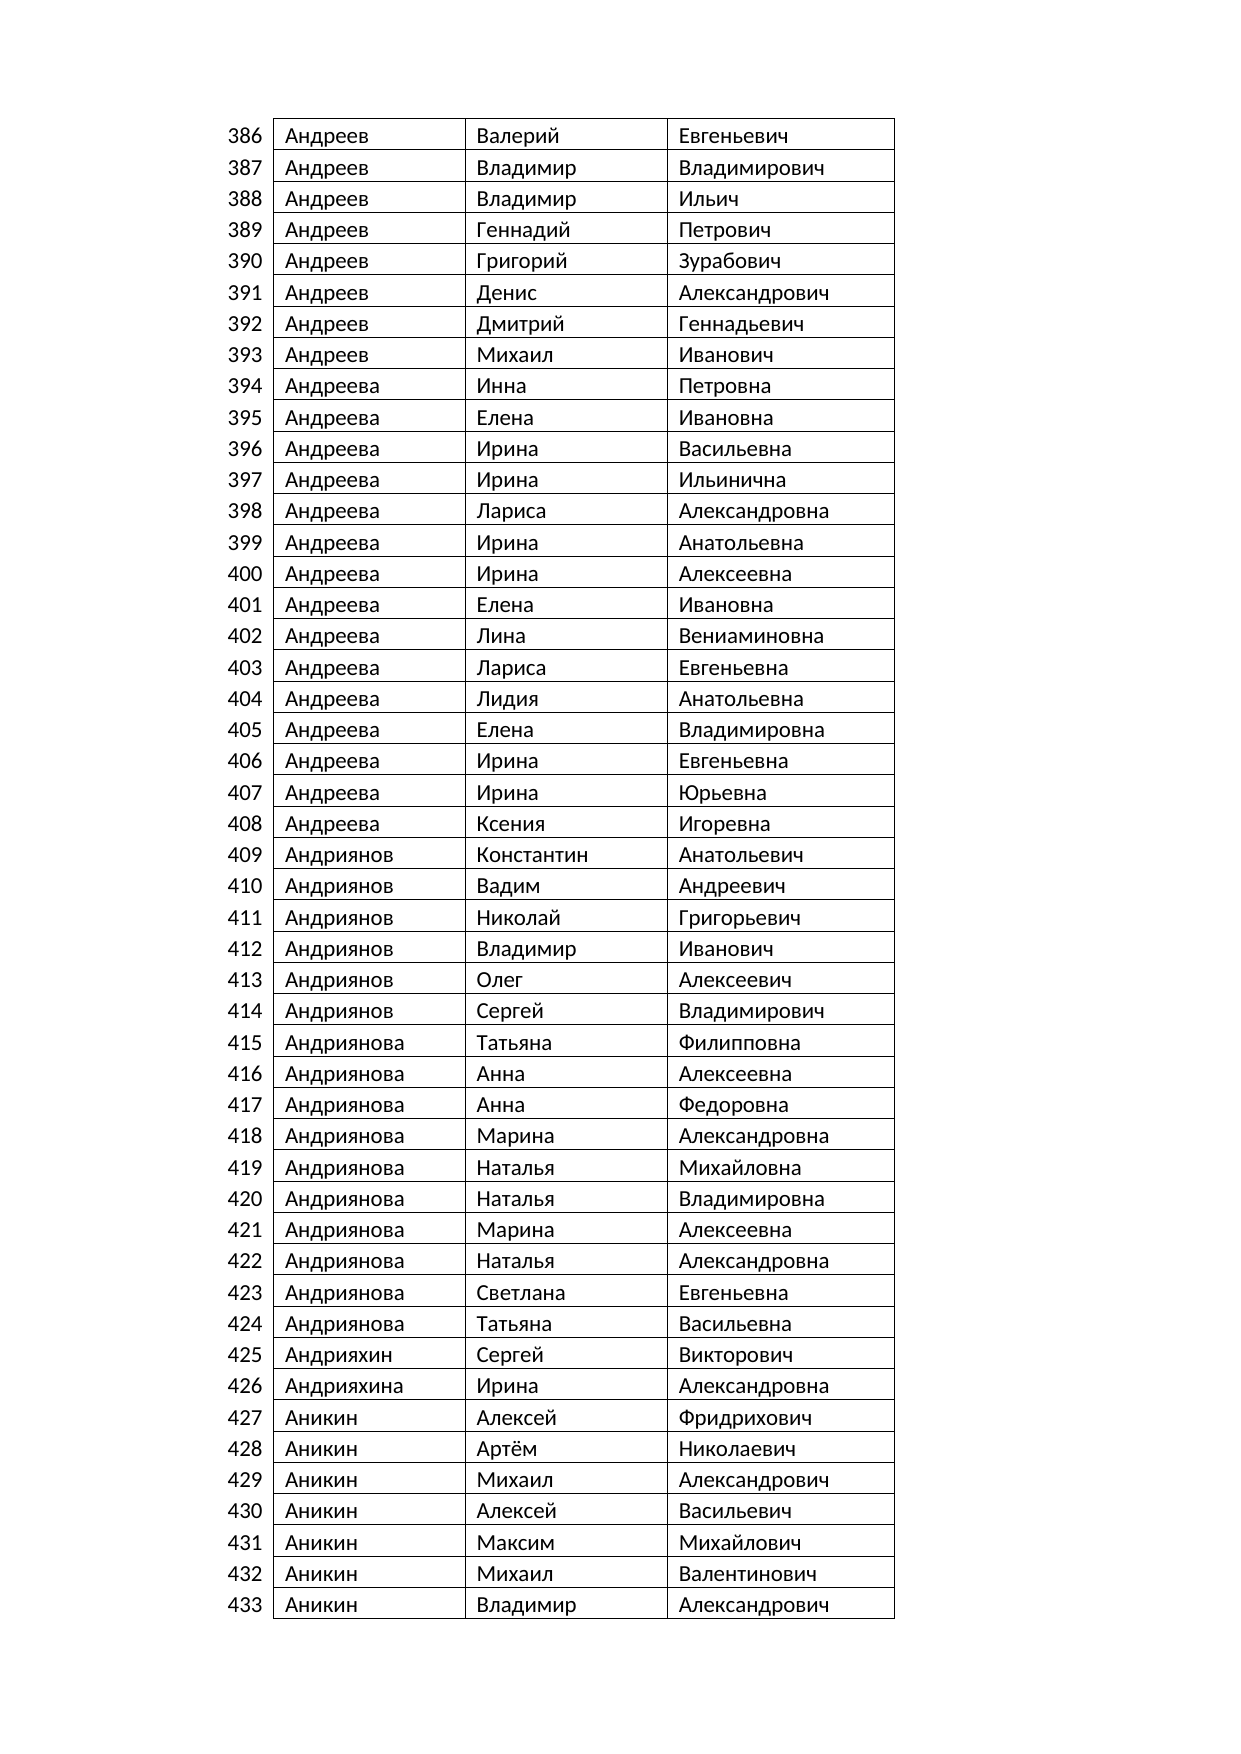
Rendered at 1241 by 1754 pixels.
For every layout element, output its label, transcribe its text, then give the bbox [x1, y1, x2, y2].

table_cell Ирина [466, 557, 667, 587]
table_cell Андриянов [274, 869, 465, 899]
table_cell Григорьевич [668, 900, 894, 931]
table_cell 391 [176, 274, 273, 306]
table_cell Артём [466, 1432, 667, 1462]
table_cell 420 [176, 1181, 273, 1212]
table_cell Андреева [274, 494, 465, 524]
table_cell Андреев [274, 150, 465, 181]
table_cell Владимирович [668, 150, 894, 181]
table_cell 428 [176, 1431, 273, 1462]
table_cell 388 [176, 181, 273, 212]
table_cell 426 [176, 1368, 273, 1399]
table_cell Валерий [466, 119, 667, 149]
table_cell Андреева [274, 557, 465, 587]
table_cell Андреева [274, 807, 465, 837]
table_cell Михайлович [668, 1525, 894, 1556]
table_cell Андреева [274, 713, 465, 743]
table_cell Андриянова [274, 1213, 465, 1243]
table_cell Юрьевна [668, 775, 894, 806]
table_cell Андрияхин [274, 1338, 465, 1368]
table_cell 403 [176, 649, 273, 681]
table_cell Андреева [274, 463, 465, 493]
table_cell Андреева [274, 682, 465, 712]
table_cell Дмитрий [466, 307, 667, 337]
table_cell 416 [176, 1056, 273, 1087]
table_cell Андриянова [274, 1025, 465, 1056]
table_cell Марина [466, 1213, 667, 1243]
table_cell Ивановна [668, 588, 894, 618]
table_cell Филипповна [668, 1025, 894, 1056]
table_cell Андреева [274, 525, 465, 556]
table_cell Андреев [274, 182, 465, 212]
table_cell Александрович [668, 275, 894, 306]
table_cell Андриянова [274, 1275, 465, 1306]
table_cell Андреева [274, 369, 465, 399]
table_cell Андреев [274, 275, 465, 306]
table_cell Наталья [466, 1182, 667, 1212]
table_cell Андриянов [274, 932, 465, 962]
table_cell Андреев [274, 338, 465, 368]
table_cell 425 [176, 1337, 273, 1368]
table_cell 429 [176, 1462, 273, 1493]
table_cell Андреевич [668, 869, 894, 899]
table_cell Аникин [274, 1432, 465, 1462]
table_cell Анатольевич [668, 838, 894, 868]
table_cell Анна [466, 1088, 667, 1118]
table_cell Ирина [466, 1369, 667, 1399]
table_cell Ирина [466, 744, 667, 774]
table_cell Александрович [668, 1588, 894, 1618]
table_cell Наталья [466, 1244, 667, 1274]
table_cell 431 [176, 1524, 273, 1556]
table_cell 419 [176, 1149, 273, 1181]
table_cell Инна [466, 369, 667, 399]
table_cell Андреев [274, 119, 465, 149]
table_cell Владимир [466, 1588, 667, 1618]
table_cell Андриянов [274, 838, 465, 868]
table_cell 415 [176, 1024, 273, 1056]
table_cell Вадим [466, 869, 667, 899]
table_cell Владимир [466, 932, 667, 962]
table_cell Валентинович [668, 1557, 894, 1587]
table_cell Михаил [466, 1463, 667, 1493]
table_cell 387 [176, 149, 273, 181]
table_cell Марина [466, 1119, 667, 1149]
table_cell 433 [176, 1587, 273, 1618]
table_cell Ирина [466, 432, 667, 462]
table_cell Андреева [274, 588, 465, 618]
table_cell Андреев [274, 307, 465, 337]
table_cell Александровна [668, 1244, 894, 1274]
table_cell Михаил [466, 338, 667, 368]
table_cell 396 [176, 431, 273, 462]
table_cell Иванович [668, 338, 894, 368]
table_cell Григорий [466, 244, 667, 274]
table_cell Андреева [274, 775, 465, 806]
table_cell Геннадий [466, 213, 667, 243]
table_cell 410 [176, 868, 273, 899]
table_cell Елена [466, 588, 667, 618]
table_cell Андриянова [274, 1150, 465, 1181]
table_cell Лариса [466, 494, 667, 524]
table_cell Ирина [466, 525, 667, 556]
table_cell Андриянов [274, 963, 465, 993]
table_cell Сергей [466, 994, 667, 1024]
table_cell Евгеньевич [668, 119, 894, 149]
table_cell Андреев [274, 244, 465, 274]
table_cell Андрияхина [274, 1369, 465, 1399]
table_cell Аникин [274, 1400, 465, 1431]
table_cell Андриянова [274, 1119, 465, 1149]
table_cell 418 [176, 1118, 273, 1149]
table_cell Алексеевич [668, 963, 894, 993]
table_cell 413 [176, 962, 273, 993]
table_cell Петрович [668, 213, 894, 243]
table_cell Андриянова [274, 1088, 465, 1118]
table_cell 395 [176, 399, 273, 431]
table_cell Аникин [274, 1494, 465, 1524]
table_cell Вениаминовна [668, 619, 894, 649]
table_cell Владимир [466, 150, 667, 181]
table_cell Зурабович [668, 244, 894, 274]
table_cell 430 [176, 1493, 273, 1524]
table_cell Фридрихович [668, 1400, 894, 1431]
table_cell 411 [176, 899, 273, 931]
table_cell Евгеньевна [668, 1275, 894, 1306]
table_cell 402 [176, 618, 273, 649]
table_cell 417 [176, 1087, 273, 1118]
table_cell Андриянова [274, 1182, 465, 1212]
table_cell 405 [176, 712, 273, 743]
table_cell Ильинична [668, 463, 894, 493]
table_cell 421 [176, 1212, 273, 1243]
table_cell 432 [176, 1556, 273, 1587]
table_cell Федоровна [668, 1088, 894, 1118]
table_cell Игоревна [668, 807, 894, 837]
table_cell 412 [176, 931, 273, 962]
table_cell Николай [466, 900, 667, 931]
table_cell Александровна [668, 1119, 894, 1149]
table_cell Татьяна [466, 1025, 667, 1056]
table_cell 386 [176, 118, 273, 149]
table_cell 407 [176, 774, 273, 806]
table_cell 401 [176, 587, 273, 618]
table_cell Ильич [668, 182, 894, 212]
table_cell Петровна [668, 369, 894, 399]
table_cell 424 [176, 1306, 273, 1337]
table_cell 399 [176, 524, 273, 556]
table_cell Елена [466, 713, 667, 743]
table_cell Светлана [466, 1275, 667, 1306]
table_cell Алексеевна [668, 557, 894, 587]
table_cell 400 [176, 556, 273, 587]
table_cell Татьяна [466, 1307, 667, 1337]
table_cell Ирина [466, 775, 667, 806]
table_cell 392 [176, 306, 273, 337]
table_cell 414 [176, 993, 273, 1024]
table_cell Николаевич [668, 1432, 894, 1462]
table_cell Аникин [274, 1463, 465, 1493]
table_cell Сергей [466, 1338, 667, 1368]
table_cell Андреева [274, 400, 465, 431]
table_cell Анна [466, 1057, 667, 1087]
table_cell Ксения [466, 807, 667, 837]
table_cell Андреева [274, 744, 465, 774]
table_cell Викторович [668, 1338, 894, 1368]
table_cell Александровна [668, 494, 894, 524]
table_cell 408 [176, 806, 273, 837]
table_cell Александровна [668, 1369, 894, 1399]
table_cell Анатольевна [668, 525, 894, 556]
table_cell Андреева [274, 619, 465, 649]
table_cell 427 [176, 1399, 273, 1431]
table_cell Андриянова [274, 1244, 465, 1274]
table_cell Алексей [466, 1400, 667, 1431]
table_cell Владимирович [668, 994, 894, 1024]
table_cell Андреев [274, 213, 465, 243]
table_cell Лидия [466, 682, 667, 712]
table_cell Александрович [668, 1463, 894, 1493]
table_cell Аникин [274, 1557, 465, 1587]
table_cell Геннадьевич [668, 307, 894, 337]
table_cell Васильевич [668, 1494, 894, 1524]
table_cell 397 [176, 462, 273, 493]
table_cell Олег [466, 963, 667, 993]
table_cell Михаил [466, 1557, 667, 1587]
table_cell Андреева [274, 650, 465, 681]
table_cell Максим [466, 1525, 667, 1556]
table_cell 389 [176, 212, 273, 243]
table_cell Елена [466, 400, 667, 431]
table_cell 423 [176, 1274, 273, 1306]
table_cell Васильевна [668, 1307, 894, 1337]
table_cell Аникин [274, 1588, 465, 1618]
table_cell Ивановна [668, 400, 894, 431]
table_cell Аникин [274, 1525, 465, 1556]
table_cell 406 [176, 743, 273, 774]
table_cell 394 [176, 368, 273, 399]
table_cell Васильевна [668, 432, 894, 462]
table_cell Владимировна [668, 1182, 894, 1212]
table_cell Владимир [466, 182, 667, 212]
table_cell Анатольевна [668, 682, 894, 712]
table_cell Евгеньевна [668, 744, 894, 774]
table_cell 404 [176, 681, 273, 712]
table_cell 390 [176, 243, 273, 274]
table_cell Иванович [668, 932, 894, 962]
table_cell Андриянова [274, 1307, 465, 1337]
table_cell Лариса [466, 650, 667, 681]
table_cell Ирина [466, 463, 667, 493]
table_cell Наталья [466, 1150, 667, 1181]
table_cell 422 [176, 1243, 273, 1274]
table_cell Евгеньевна [668, 650, 894, 681]
table_cell Лина [466, 619, 667, 649]
table_cell Андриянова [274, 1057, 465, 1087]
table_cell Андриянов [274, 900, 465, 931]
table_cell Андреева [274, 432, 465, 462]
table_cell 398 [176, 493, 273, 524]
table_cell 393 [176, 337, 273, 368]
table_cell Алексеевна [668, 1213, 894, 1243]
table_cell Денис [466, 275, 667, 306]
table_cell Алексей [466, 1494, 667, 1524]
table_cell Михайловна [668, 1150, 894, 1181]
table_cell Андриянов [274, 994, 465, 1024]
table_cell Алексеевна [668, 1057, 894, 1087]
table_cell 409 [176, 837, 273, 868]
table_cell Владимировна [668, 713, 894, 743]
table_cell Константин [466, 838, 667, 868]
